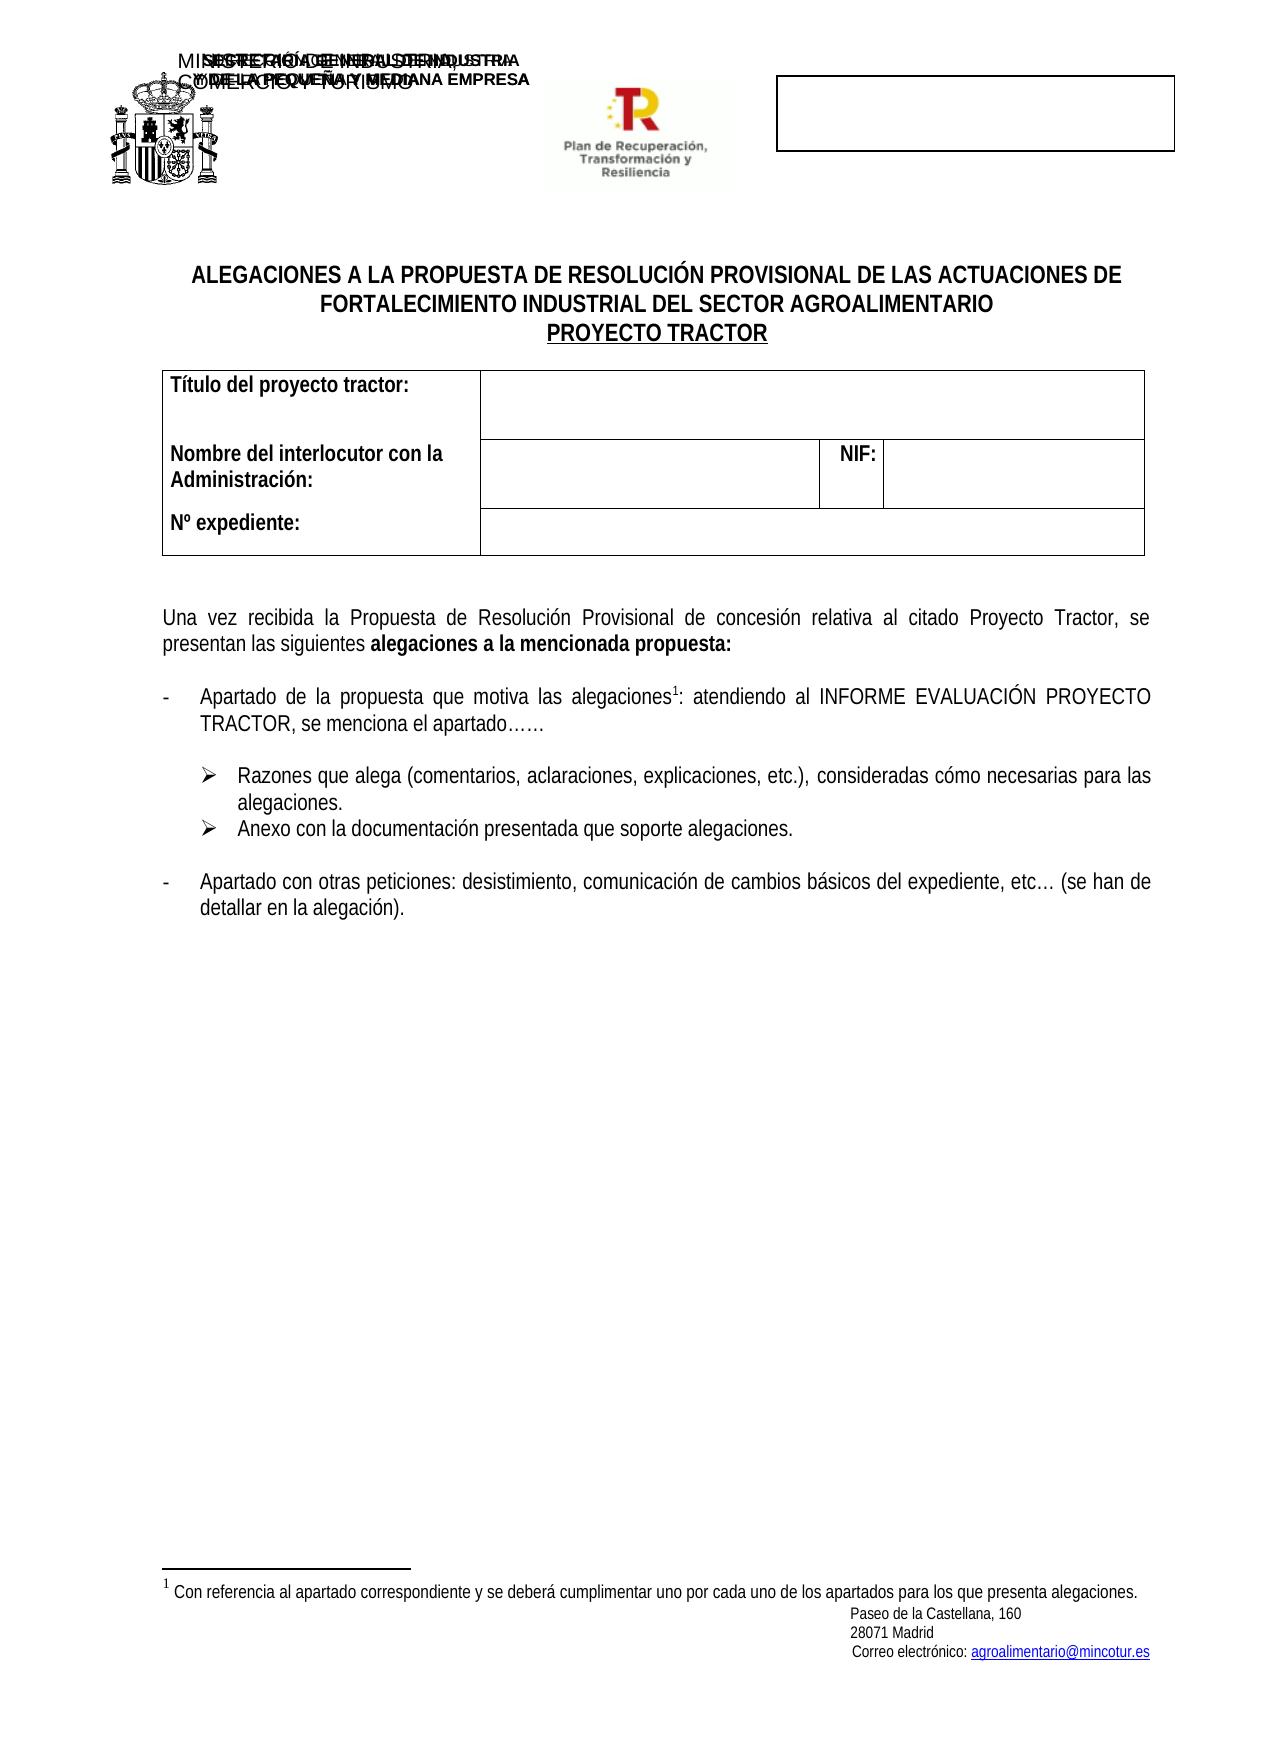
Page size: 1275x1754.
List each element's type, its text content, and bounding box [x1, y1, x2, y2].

table_cell [884, 440, 1144, 507]
table_cell Nº expediente: [163, 508, 480, 555]
text Una vez recibida la Propuesta de Resolución Provisional de concesión relativa al citado Proyecto Tractor, se presentan las siguientes alegaciones a la mencionada propuesta: [162, 604, 1152, 657]
list Anexo con la documentación presentada que soporte alegaciones. [200, 815, 1152, 841]
table_cell [481, 509, 1144, 555]
table_cell Nombre del interlocutor con la Administración: [163, 439, 480, 507]
table_cell NIF: [820, 440, 883, 507]
list Razones que alega (comentarios, aclaraciones, explicaciones, etc.), consideradas cómo necesarias para las alegaciones. [200, 762, 1152, 815]
table_header Título del proyecto tractor: [163, 371, 480, 439]
picture [545, 78, 731, 193]
picture [93, 65, 230, 204]
list Apartado con otras peticiones: desistimiento, comunicación de cambios básicos del expediente, etc… (se han de detallar en la alegación). [162, 868, 1152, 920]
text PROYECTO TRACTOR [162, 318, 1152, 346]
text ALEGACIONES A LA PROPUESTA DE RESOLUCIÓN PROVISIONAL DE LAS ACTUACIONES DE FORTALECIMIENTO INDUSTRIAL DEL SECTOR AGROALIMENTARIO [162, 260, 1152, 318]
table_cell [481, 440, 819, 507]
list Apartado de la propuesta que motiva las alegaciones: atendiendo al INFORME EVALUACIÓN PROYECTO TRACTOR, se menciona el apartado…… [162, 683, 1152, 736]
table_header [481, 371, 1144, 439]
